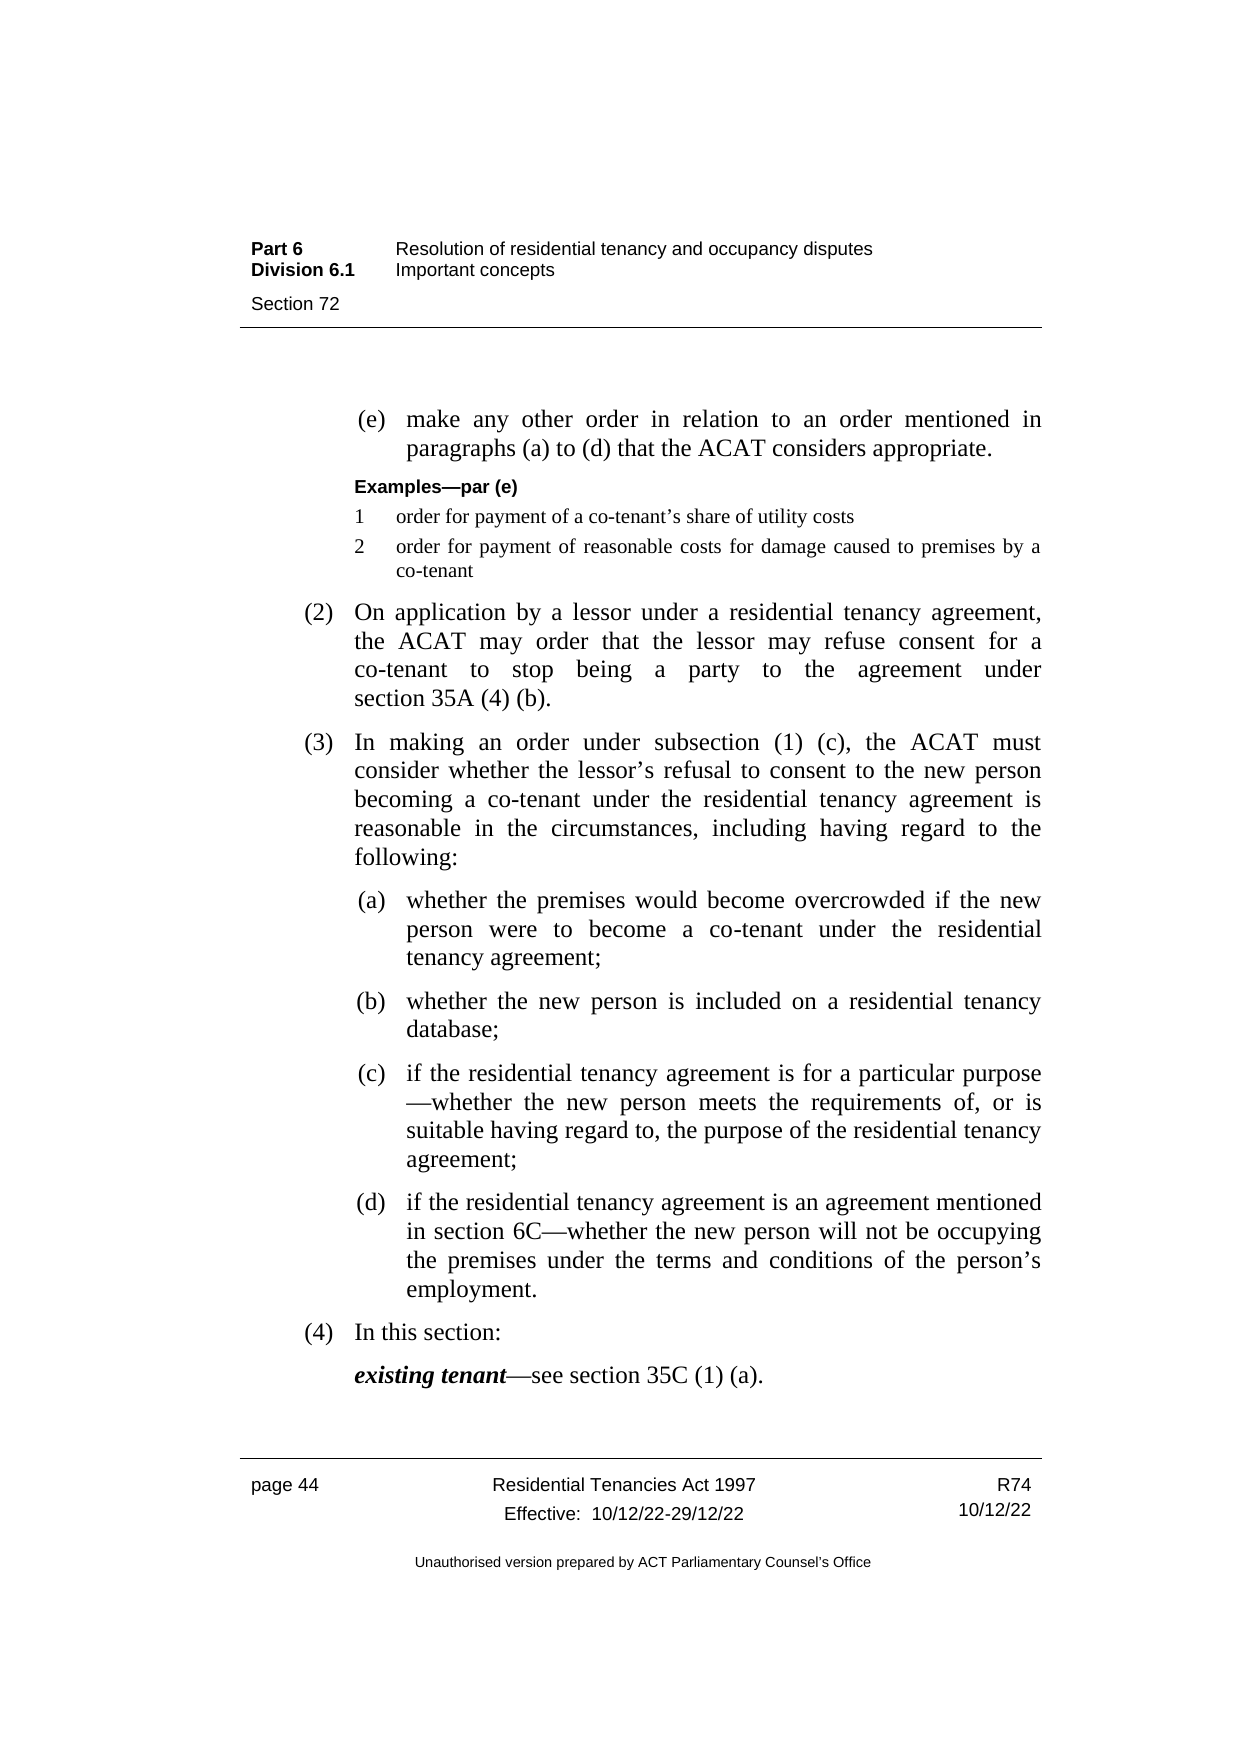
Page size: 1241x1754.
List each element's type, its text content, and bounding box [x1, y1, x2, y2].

text existing tenant—see section 35C (1) (a). [354, 1360, 1042, 1389]
text (c) if the residential tenancy agreement is for a particular purpose—whether the new person meets the requirements of, or is suitable having regard to, the purpose of the residential tenancy agreement; [239, 1058, 1042, 1173]
text (a) whether the premises would become overcrowded if the new person were to become a co-tenant under the residential tenancy agreement; [239, 885, 1042, 971]
text (b) whether the new person is included on a residential tenancy database; [239, 986, 1042, 1043]
text Examples—par (e) [354, 476, 1042, 498]
text (3) In making an order under subsection (1) (c), the ACAT must consider whether the lessor’s refusal to consent to the new person becoming a co-tenant under the residential tenancy agreement is reasonable in the circumstances, including having regard to the following: [239, 727, 1042, 870]
text (e) make any other order in relation to an order mentioned in paragraphs (a) to (d) that the ACAT considers appropriate. [239, 404, 1042, 462]
text (2) On application by a lessor under a residential tenancy agreement, the ACAT may order that the lessor may refuse consent for a co-tenant to stop being a party to the agreement under section 35A (4) (b). [239, 597, 1042, 712]
text (d) if the residential tenancy agreement is an agreement mentioned in section 6C—whether the new person will not be occupying the premises under the terms and conditions of the person’s employment. [239, 1187, 1042, 1302]
text 1 order for payment of a co-tenant’s share of utility costs [354, 504, 1042, 528]
text 2 order for payment of reasonable costs for damage caused to premises by a co-tenant [354, 534, 1042, 582]
text (4) In this section: [239, 1317, 1042, 1346]
